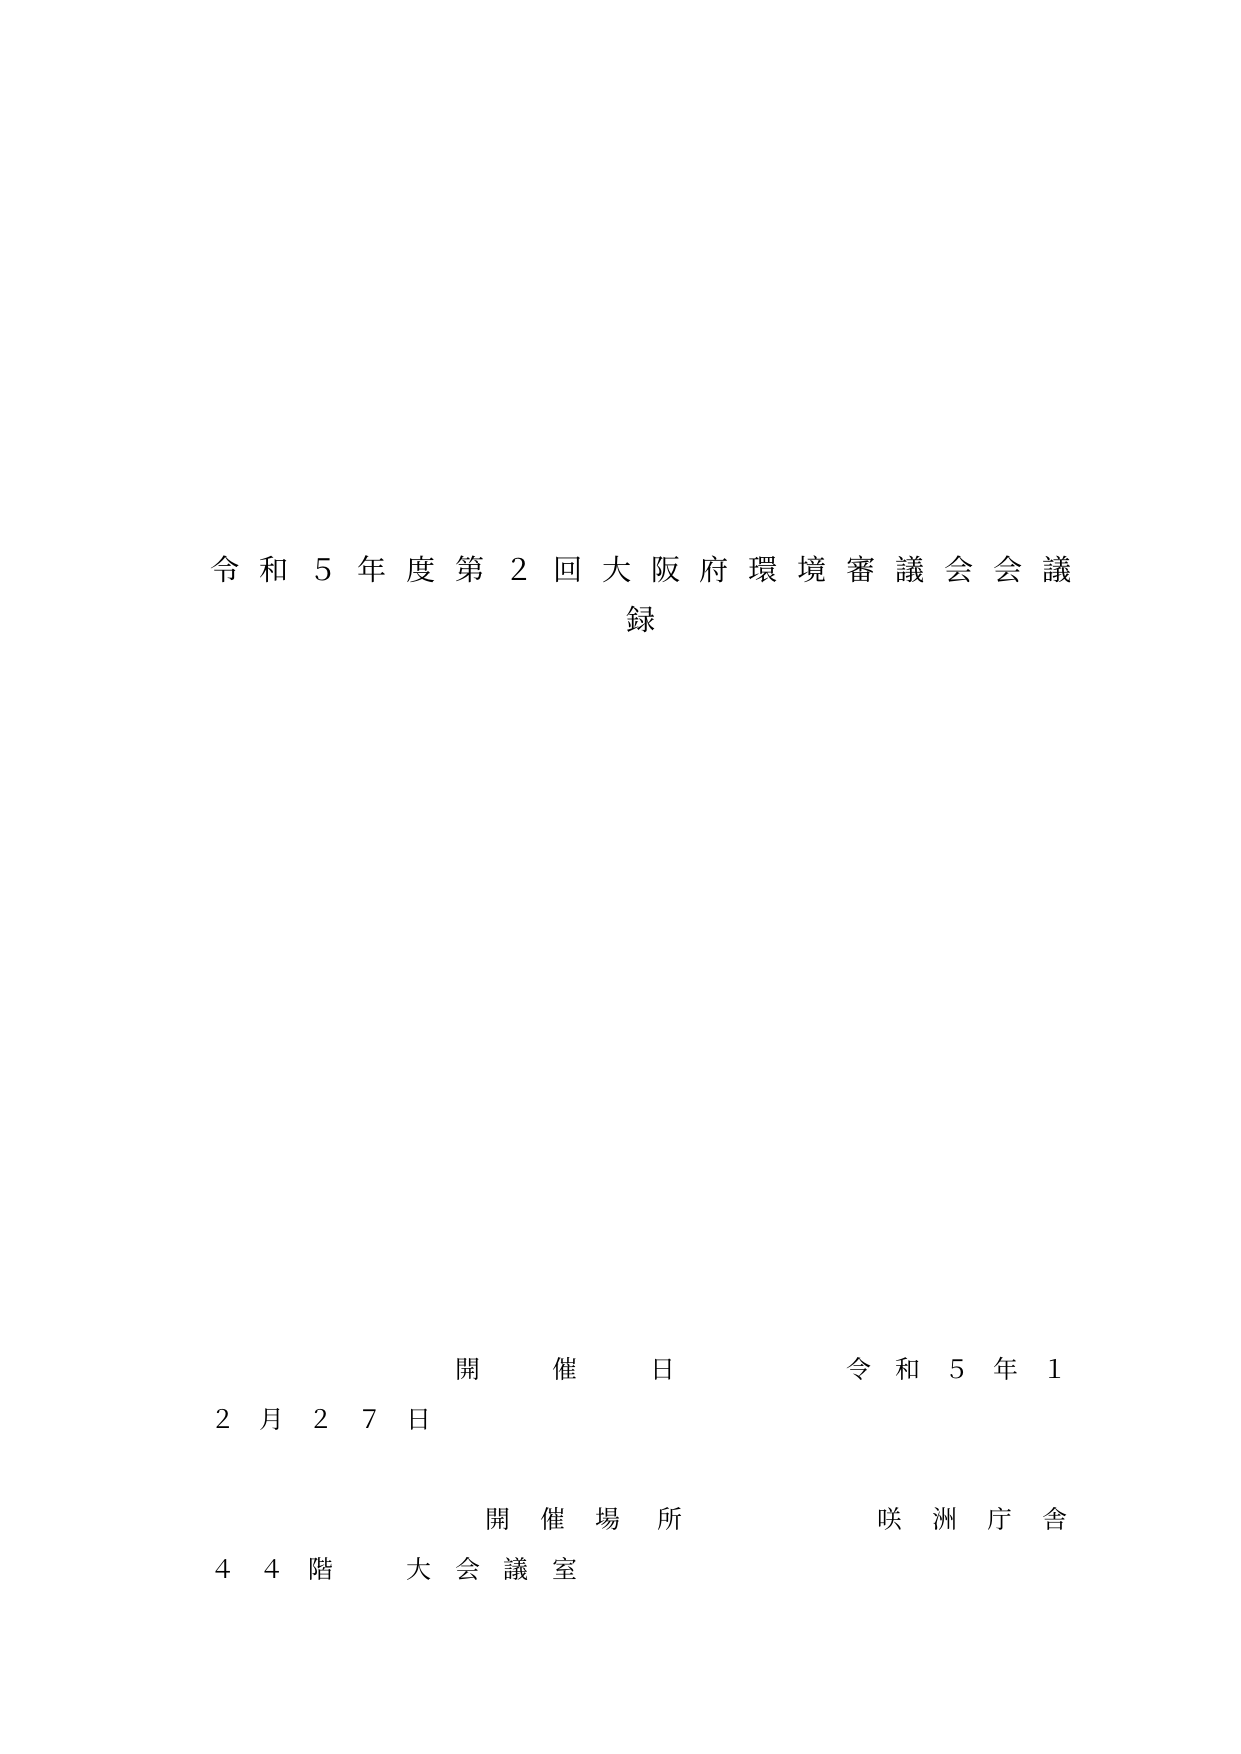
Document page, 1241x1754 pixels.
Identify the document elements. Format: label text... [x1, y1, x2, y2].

text 開 催 日 令和５年１２月２７日 [210, 1343, 1091, 1443]
text 令和５年度第２回大阪府環境審議会会議録 [210, 543, 1091, 643]
text 開催場所 咲洲庁舎 ４４階 大会議室 [210, 1493, 1091, 1593]
